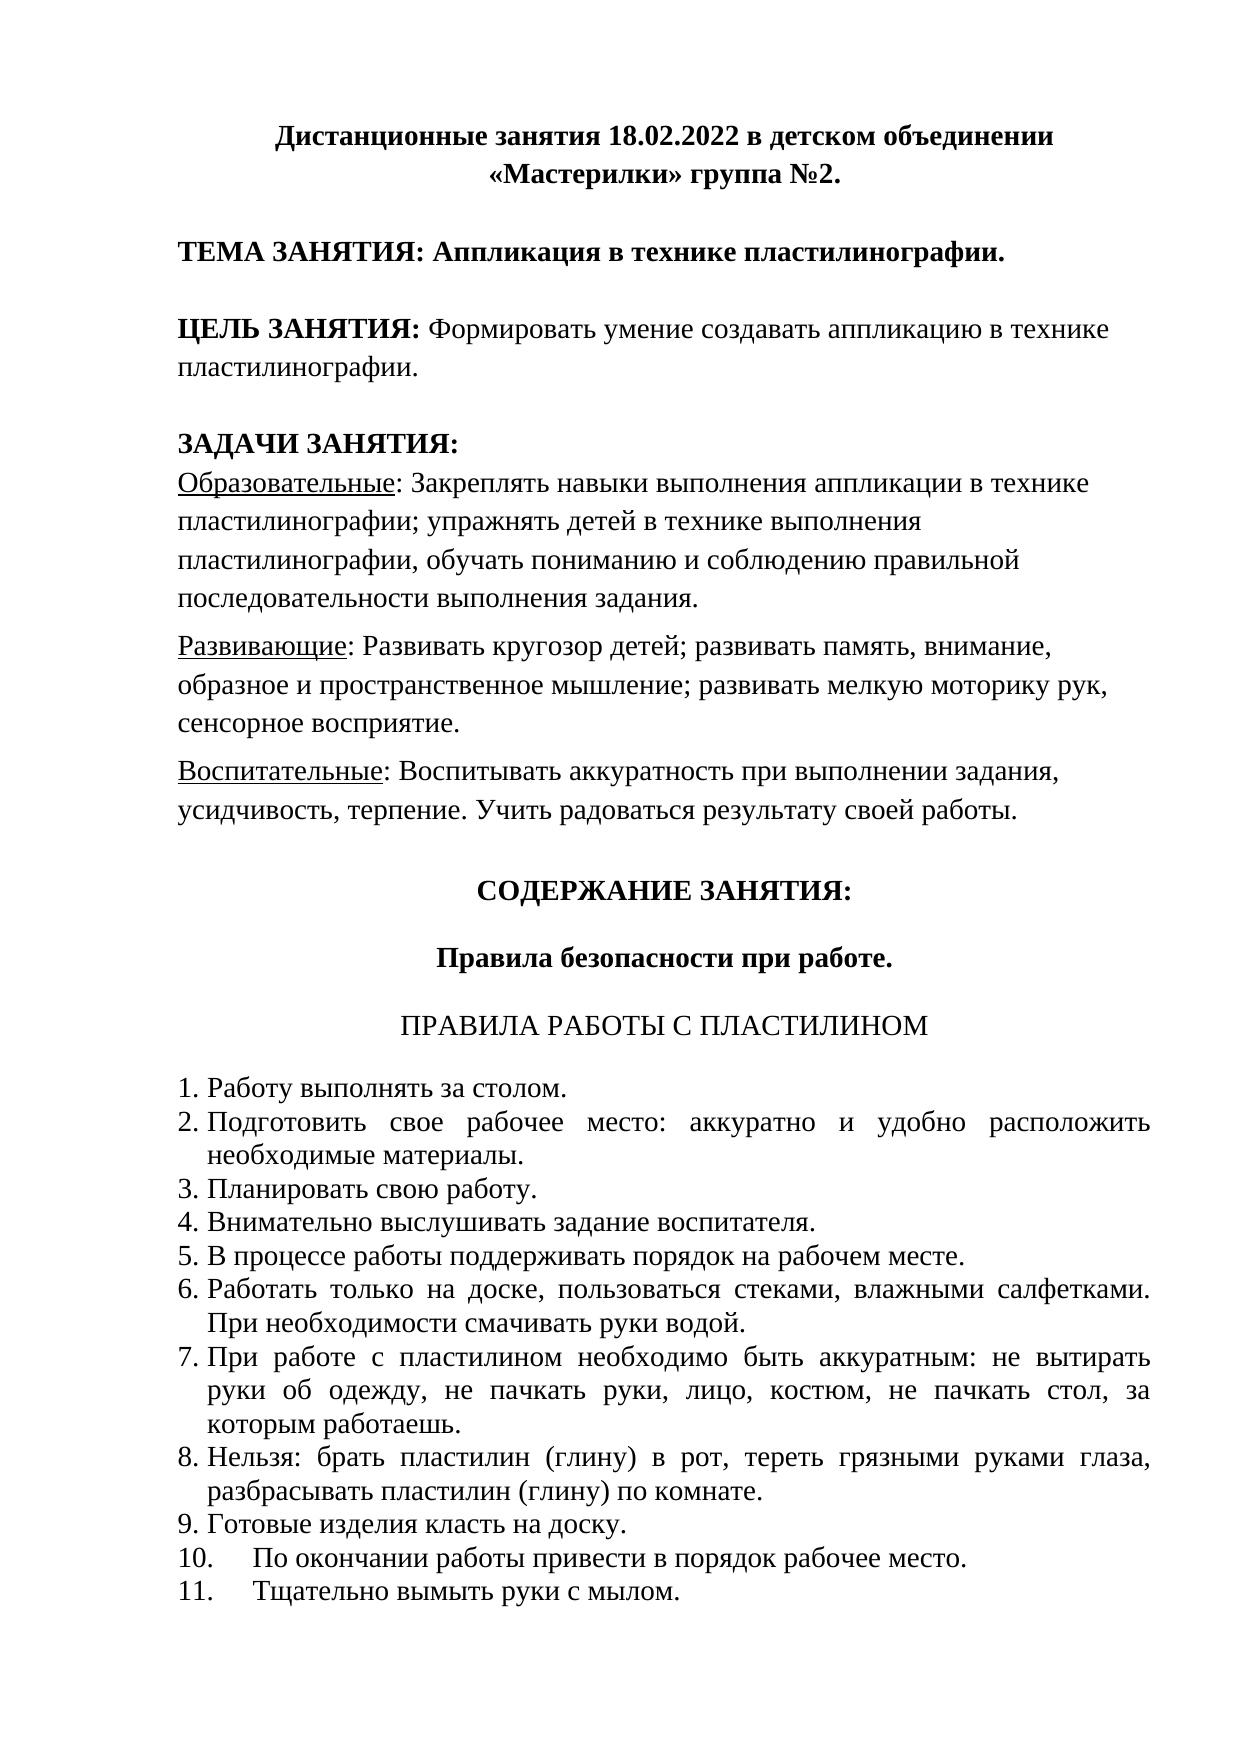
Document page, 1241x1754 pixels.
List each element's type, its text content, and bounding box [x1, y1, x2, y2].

list Нельзя: брать пластилин (глину) в рот, тереть грязными руками глаза, разбрасывать пластилин (глину) по комнате. [177, 1439, 1152, 1506]
text СОДЕРЖАНИЕ ЗАНЯТИЯ: [177, 873, 1152, 907]
list Внимательно выслушивать задание воспитателя. [177, 1204, 1152, 1238]
list Готовые изделия класть на доску. [177, 1506, 1152, 1540]
list По окончании работы привести в порядок рабочее место. [177, 1540, 1152, 1573]
list В процессе работы поддерживать порядок на рабочем месте. [177, 1238, 1152, 1272]
text ПРАВИЛА РАБОТЫ С ПЛАСТИЛИНОМ [177, 1008, 1152, 1041]
list Планировать свою работу. [177, 1171, 1152, 1204]
list Работу выполнять за столом. [177, 1070, 1152, 1104]
list Работать только на доске, пользоваться стеками, влажными салфетками. При необходимости смачивать руки водой. [177, 1272, 1152, 1339]
text Правила безопасности при работе. [177, 941, 1152, 974]
list Тщательно вымыть руки с мылом. [177, 1573, 1152, 1607]
list При работе с пластилином необходимо быть аккуратным: не вытирать руки об одежду, не пачкать руки, лицо, костюм, не пачкать стол, за которым работаешь. [177, 1339, 1152, 1439]
text Образовательные: Закреплять навыки выполнения аппликации в технике пластилинографии; упражнять детей в технике выполнения пластилинографии, обучать пониманию и соблюдению правильной последовательности выполнения задания. [177, 465, 1152, 614]
text Дистанционные занятия 18.02.2022 в детском объединении «Мастерилки» группа №2. [177, 118, 1152, 190]
text ТЕМА ЗАНЯТИЯ: Аппликация в технике пластилинографии. [177, 195, 1152, 267]
text ЦЕЛЬ ЗАНЯТИЯ: Формировать умение создавать аппликацию в технике пластилинографии. [177, 311, 1152, 383]
text Воспитательные: Воспитывать аккуратность при выполнении задания, усидчивость, терпение. Учить радоваться результату своей работы. [177, 753, 1152, 826]
text ЗАДАЧИ ЗАНЯТИЯ: [177, 426, 1152, 460]
text Развивающие: Развивать кругозор детей; развивать память, внимание, образное и пространственное мышление; развивать мелкую моторику рук, сенсорное восприятие. [177, 628, 1152, 739]
list Подготовить свое рабочее место: аккуратно и удобно расположить необходимые материалы. [177, 1104, 1152, 1171]
